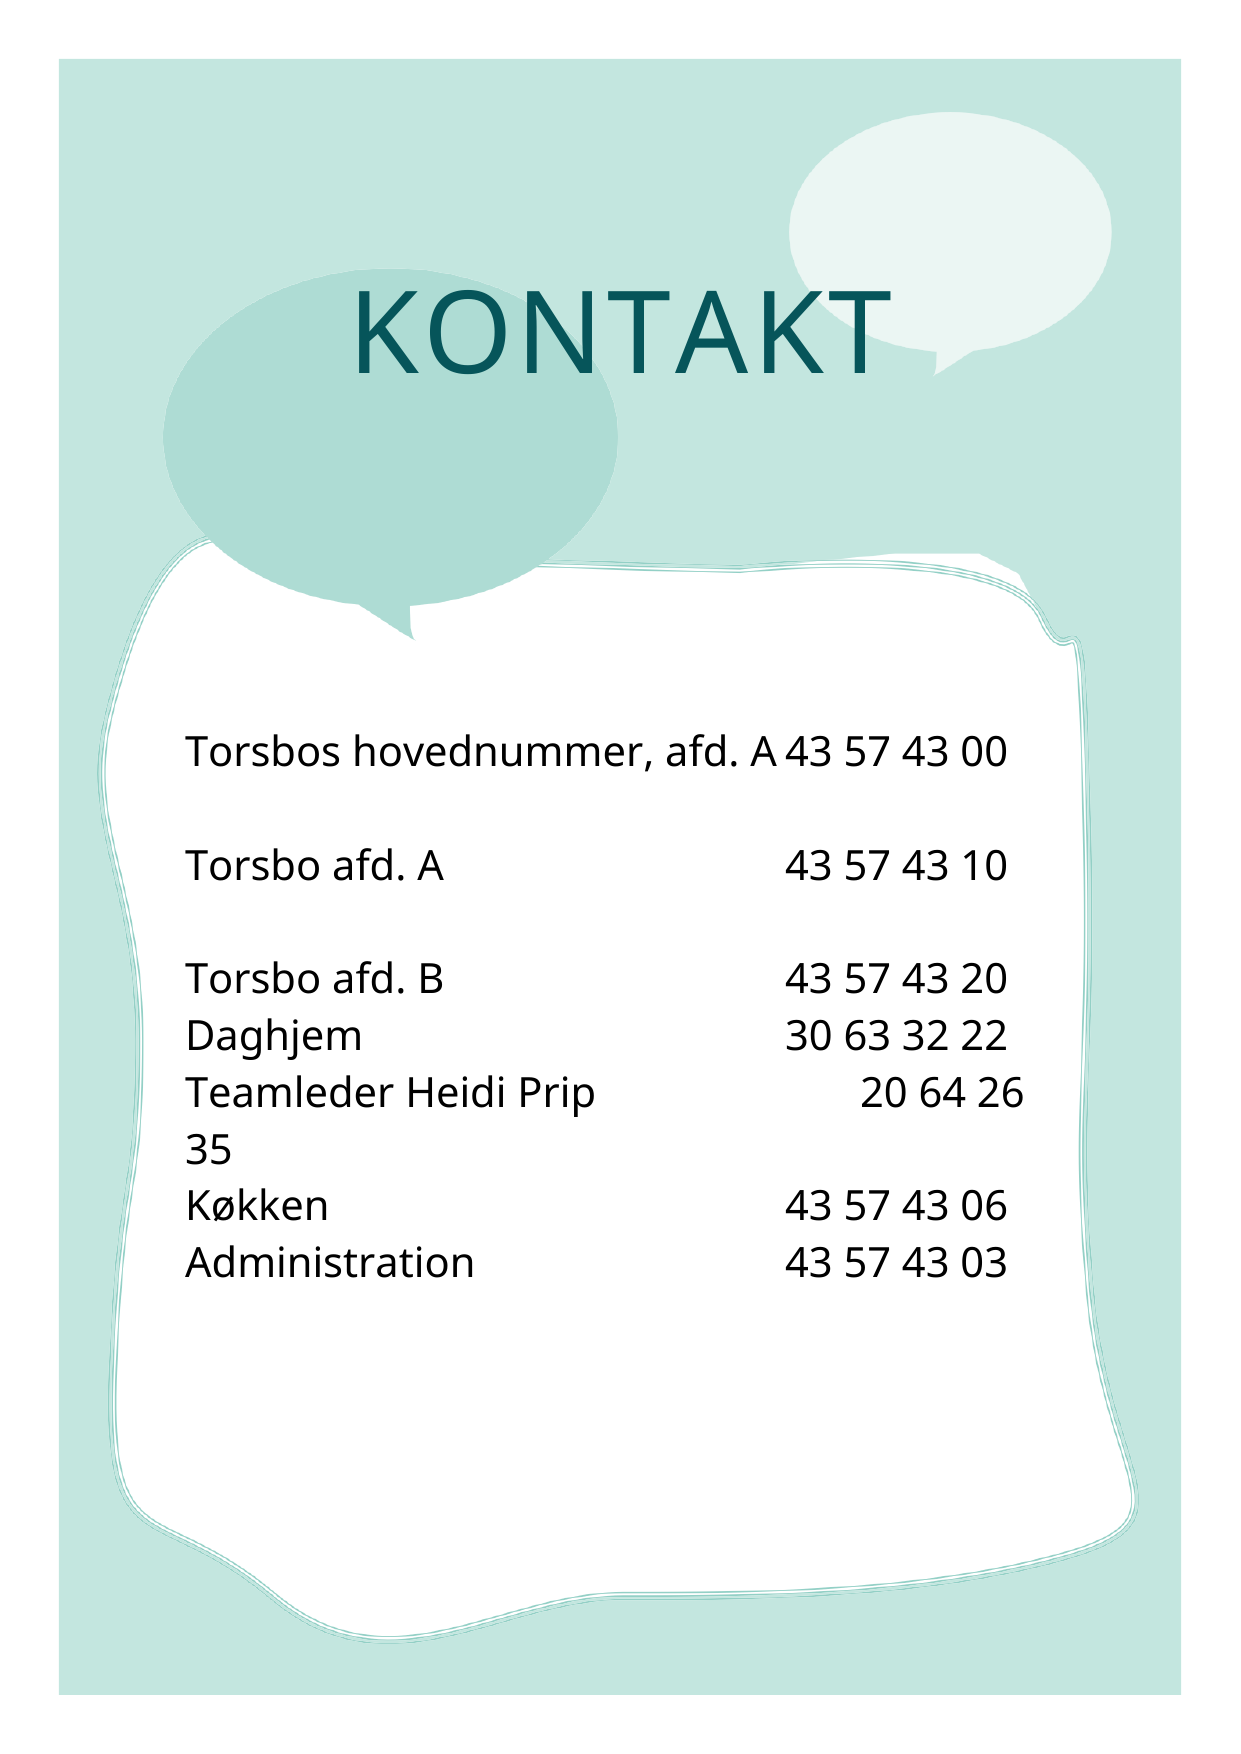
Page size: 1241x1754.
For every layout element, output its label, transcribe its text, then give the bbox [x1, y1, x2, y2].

picture [97, 112, 1139, 251]
picture [97, 407, 1139, 1644]
text KONTAKT [84, 251, 1156, 407]
